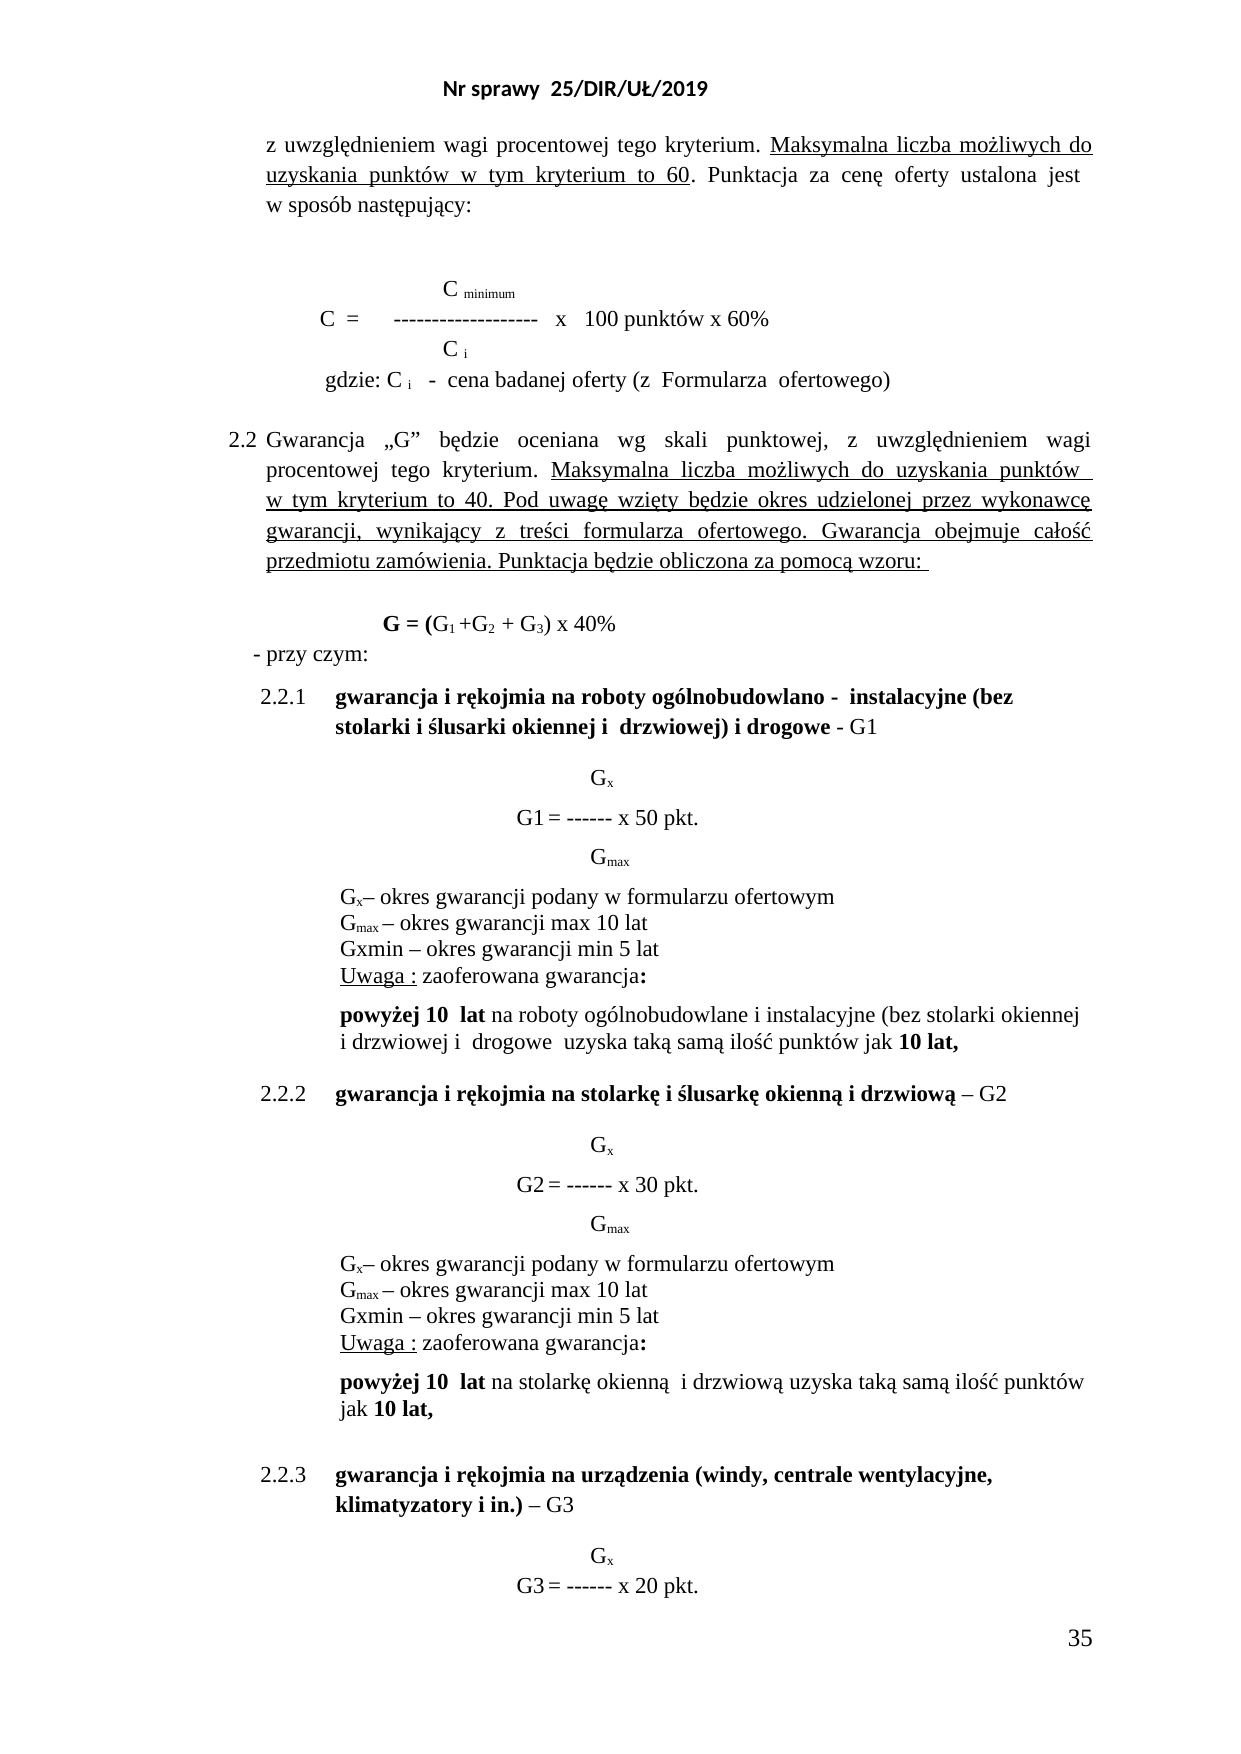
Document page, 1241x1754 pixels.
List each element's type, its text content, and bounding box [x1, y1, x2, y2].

list gwarancja i rękojmia na urządzenia (windy, centrale wentylacyjne, klimatyzatory i in.) – G3 [260, 1461, 1092, 1517]
text Gx [295, 764, 1092, 791]
text Uwaga : zaoferowana gwarancja: [340, 1329, 1092, 1355]
text C i [148, 336, 1092, 362]
text Gmax – okres gwarancji max 10 lat [340, 1276, 1092, 1303]
text Uwaga : zaoferowana gwarancja: [340, 962, 1092, 988]
text C = ------------------- x 100 punktów x 60% [148, 305, 1092, 332]
text G = (G1 +G2 + G3) x 40% [325, 610, 1092, 636]
text powyżej 10 lat na stolarkę okienną i drzwiową uzyska taką samą ilość punktów jak 10 lat, [340, 1368, 1092, 1421]
text - przy czym: [133, 640, 1092, 667]
text gdzie: C i - cena badanej oferty (z Formularza ofertowego) [325, 366, 1092, 392]
list gwarancja i rękojmia na stolarkę i ślusarkę okienną i drzwiową – G2 [260, 1080, 1092, 1107]
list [228, 131, 1092, 217]
text Gmax – okres gwarancji max 10 lat [340, 909, 1092, 936]
text powyżej 10 lat na roboty ogólnobudowlane i instalacyjne (bez stolarki okiennej i drzwiowej i drogowe uzyska taką samą ilość punktów jak 10 lat, [340, 1001, 1092, 1054]
text G1 = ------ x 50 pkt. [295, 804, 1092, 830]
list Gwarancja „G” będzie oceniana wg skali punktowej, z uwzględnieniem wagi procentowej tego kryterium. Maksymalna liczba możliwych do uzyskania punktów w tym kryterium to 40. Pod uwagę wzięty będzie okres udzielonej przez wykonawcę gwarancji, wynikający z treści formularza ofertowego. Gwarancja obejmuje całość przedmiotu zamówienia. Punktacja będzie obliczona za pomocą wzoru: [228, 426, 1092, 573]
text Gxmin – okres gwarancji min 5 lat [340, 936, 1092, 962]
text Gmax [295, 843, 1092, 870]
text Gx [373, 1542, 1092, 1568]
text Gxmin – okres gwarancji min 5 lat [340, 1303, 1092, 1329]
text G2 = ------ x 30 pkt. [369, 1171, 1092, 1197]
list gwarancja i rękojmia na roboty ogólnobudowlano - instalacyjne (bez stolarki i ślusarki okiennej i drzwiowej) i drogowe - G1 [260, 683, 1092, 740]
text Gx– okres gwarancji podany w formularzu ofertowym [340, 1250, 1092, 1276]
text Gx– okres gwarancji podany w formularzu ofertowym [340, 883, 1092, 909]
text Gmax [369, 1210, 1092, 1237]
text Gx [369, 1131, 1092, 1158]
text G3 = ------ x 20 pkt. [373, 1572, 1092, 1599]
text C minimum [148, 275, 1092, 301]
